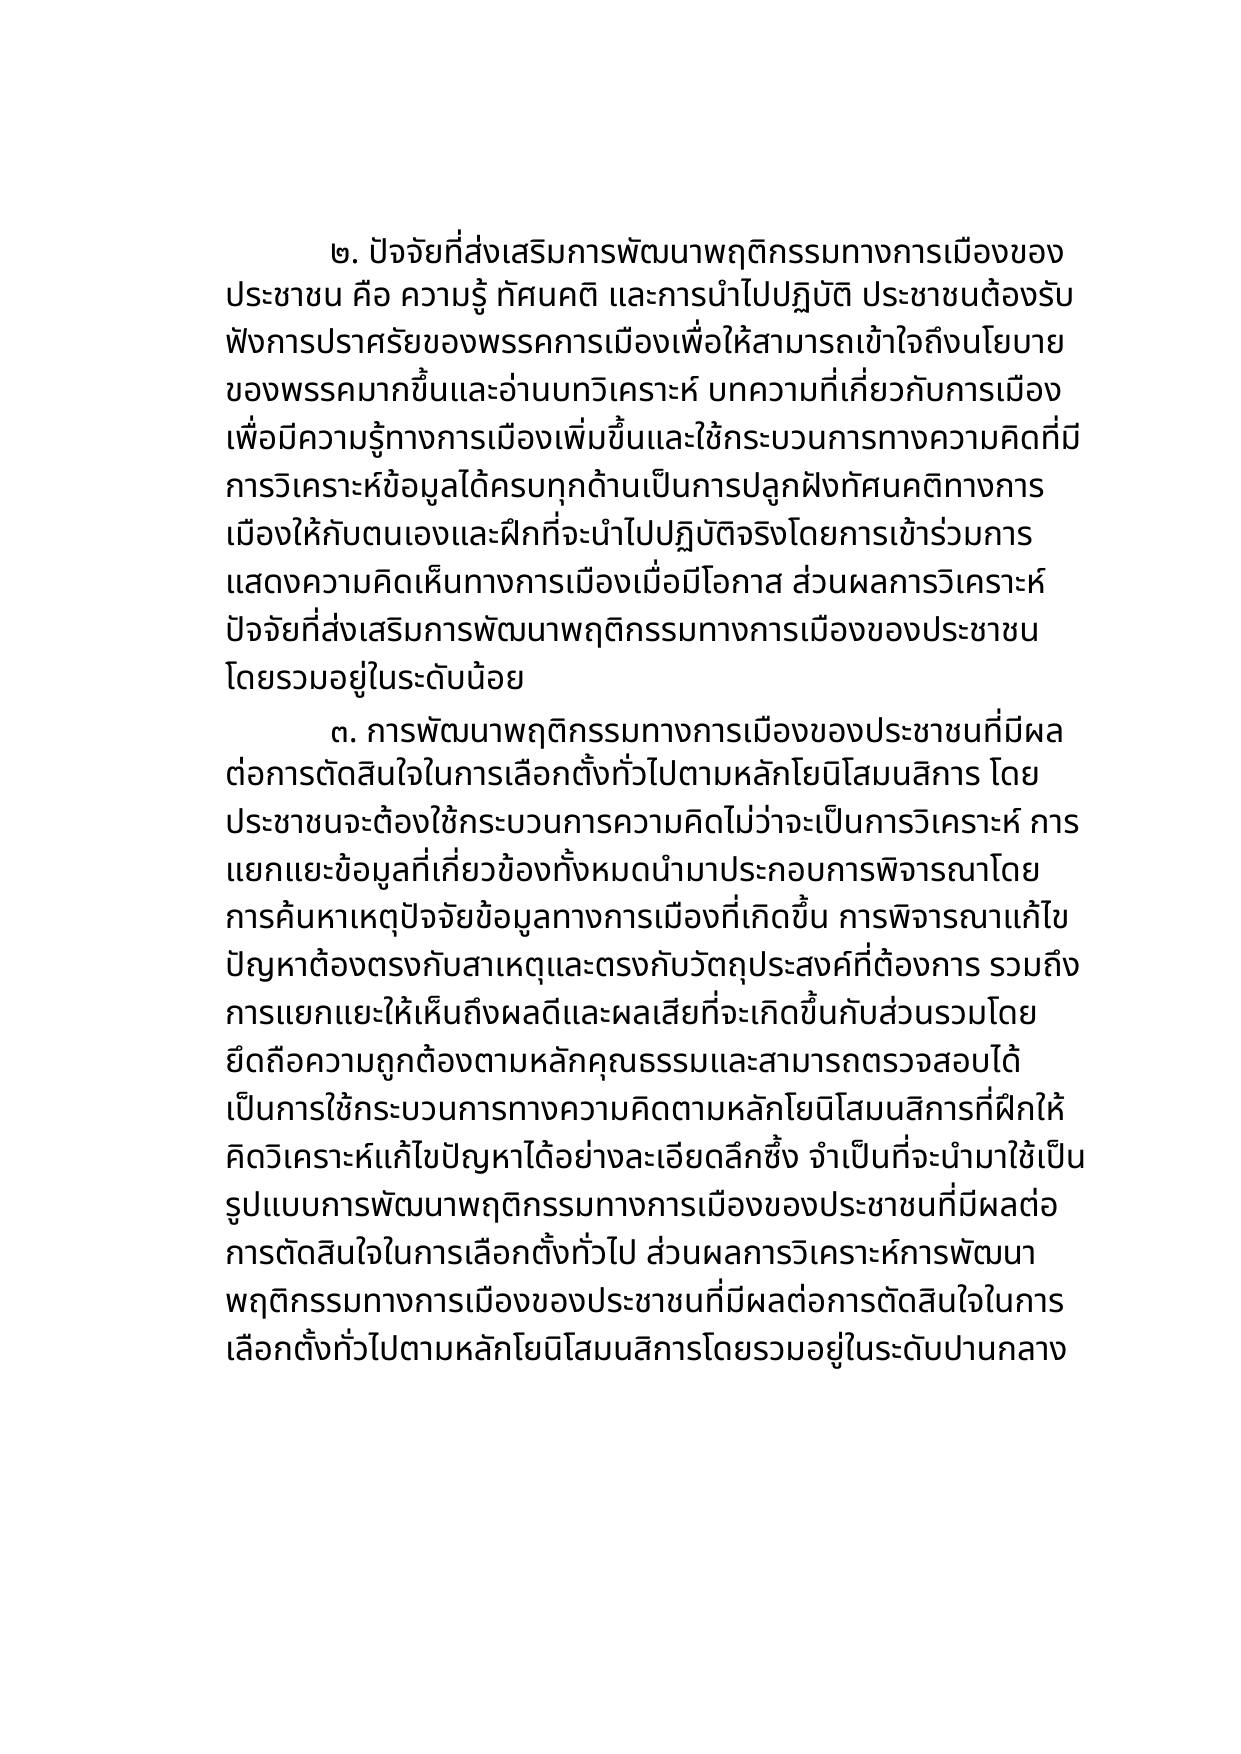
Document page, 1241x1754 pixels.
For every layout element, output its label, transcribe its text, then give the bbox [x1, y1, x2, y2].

text ๒. ปัจจัยที่ส่งเสริมการพัฒนาพฤติกรรมทางการเมืองของประชาชน คือ ความรู้ ทัศนคติ และการนำไปปฏิบัติ ประชาชนต้องรับฟังการปราศรัยของพรรคการเมืองเพื่อให้สามารถเข้าใจถึงนโยบายของพรรคมากขึ้นและอ่านบทวิเคราะห์ บทความที่เกี่ยวกับการเมืองเพื่อมีความรู้ทางการเมืองเพิ่มขึ้นและใช้กระบวนการทางความคิดที่มีการวิเคราะห์ข้อมูลได้ครบทุกด้านเป็นการปลูกฝังทัศนคติทางการเมืองให้กับตนเองและฝึกที่จะนำไปปฏิบัติจริงโดยการเข้าร่วมการแสดงความคิดเห็นทางการเมืองเมื่อมีโอกาส ส่วนผลการวิเคราะห์ปัจจัยที่ส่งเสริมการพัฒนาพฤติกรรมทางการเมืองของประชาชน โดยรวมอยู่ในระดับน้อย [225, 225, 1090, 704]
text ๓. การพัฒนาพฤติกรรมทางการเมืองของประชาชนที่มีผลต่อการตัดสินใจในการเลือกตั้งทั่วไปตามหลักโยนิโสมนสิการ โดยประชาชนจะต้องใช้กระบวนการความคิดไม่ว่าจะเป็นการวิเคราะห์ การแยกแยะข้อมูลที่เกี่ยวข้องทั้งหมดนำมาประกอบการพิจารณาโดยการค้นหาเหตุปัจจัยข้อมูลทางการเมืองที่เกิดขึ้น การพิจารณาแก้ไขปัญหาต้องตรงกับสาเหตุและตรงกับวัตถุประสงค์ที่ต้องการ รวมถึงการแยกแยะให้เห็นถึงผลดีและผลเสียที่จะเกิดขึ้นกับส่วนรวมโดยยึดถือความถูกต้องตามหลักคุณธรรมและสามารถตรวจสอบได้ เป็นการใช้กระบวนการทางความคิดตามหลักโยนิโสมนสิการที่ฝึกให้คิดวิเคราะห์แก้ไขปัญหาได้อย่างละเอียดลึกซึ้ง จำเป็นที่จะนำมาใช้เป็นรูปแบบการพัฒนาพฤติกรรมทางการเมืองของประชาชนที่มีผลต่อการตัดสินใจในการเลือกตั้งทั่วไป ส่วนผลการวิเคราะห์การพัฒนาพฤติกรรมทางการเมืองของประชาชนที่มีผลต่อการตัดสินใจในการเลือกตั้งทั่วไปตามหลักโยนิโสมนสิการโดยรวมอยู่ในระดับปานกลาง [225, 704, 1090, 1375]
